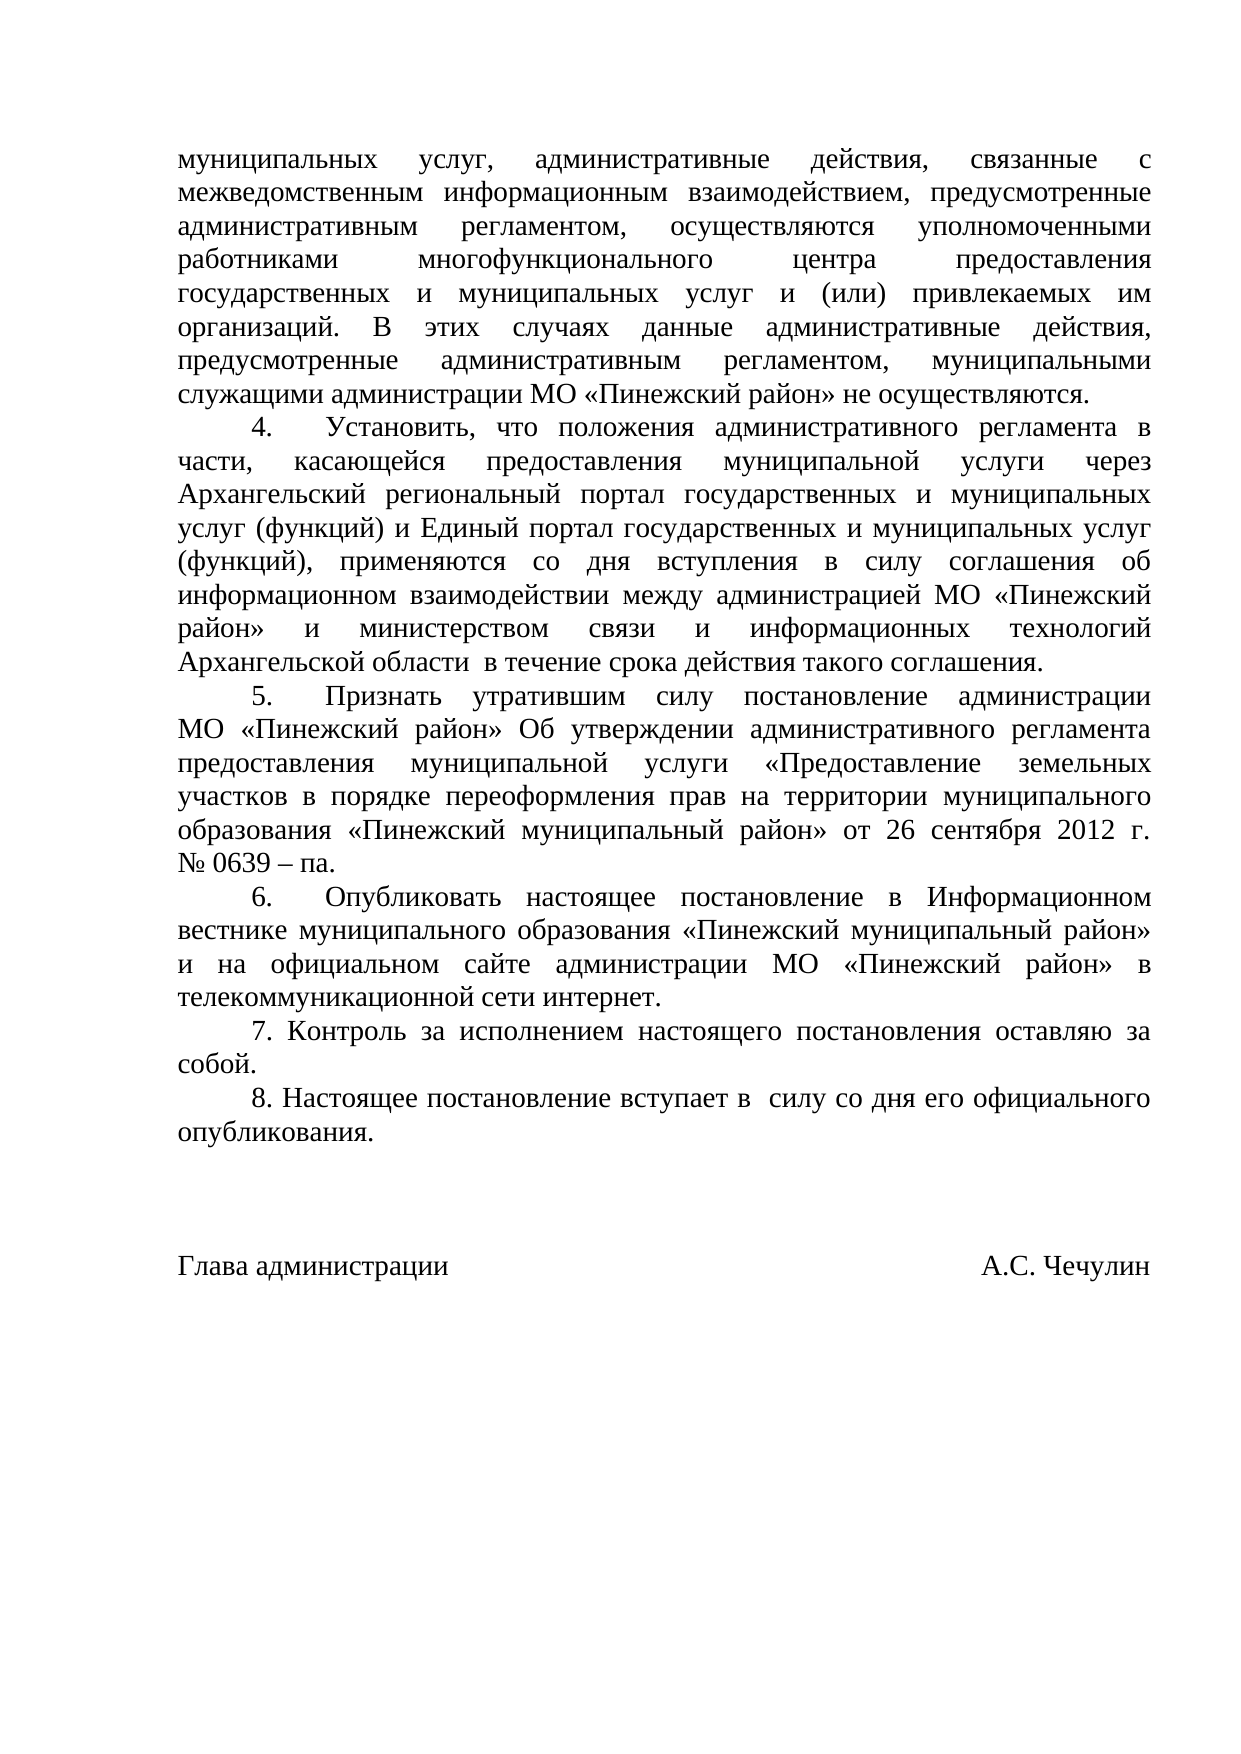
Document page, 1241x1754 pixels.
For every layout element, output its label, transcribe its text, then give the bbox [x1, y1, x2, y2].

text Глава администрации А.С. Чечулин [177, 1248, 1152, 1281]
text 7. Контроль за исполнением настоящего постановления оставляю за собой. [177, 1013, 1152, 1080]
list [177, 141, 1152, 409]
text 8. Настоящее постановление вступает в силу со дня его официального опубликования. [177, 1080, 1152, 1147]
list Признать утратившим силу постановление администрации МО «Пинежский район» Об утверждении административного регламента предоставления муниципальной услуги «Предоставление земельных участков в порядке переоформления прав на территории муниципального образования «Пинежский муниципальный район» от 26 сентября . № 0639 – па. [177, 678, 1152, 879]
list Опубликовать настоящее постановление в Информационном вестнике муниципального образования «Пинежский муниципальный район» и на официальном сайте администрации МО «Пинежский район» в телекоммуникационной сети интернет. [177, 879, 1152, 1013]
list Установить, что положения административного регламента в части, касающейся предоставления муниципальной услуги через Архангельский региональный портал государственных и муниципальных услуг (функций) и Единый портал государственных и муниципальных услуг (функций), применяются со дня вступления в силу соглашения об информационном взаимодействии между администрацией МО «Пинежский район» и министерством связи и информационных технологий Архангельской области в течение срока действия такого соглашения. [177, 409, 1152, 678]
